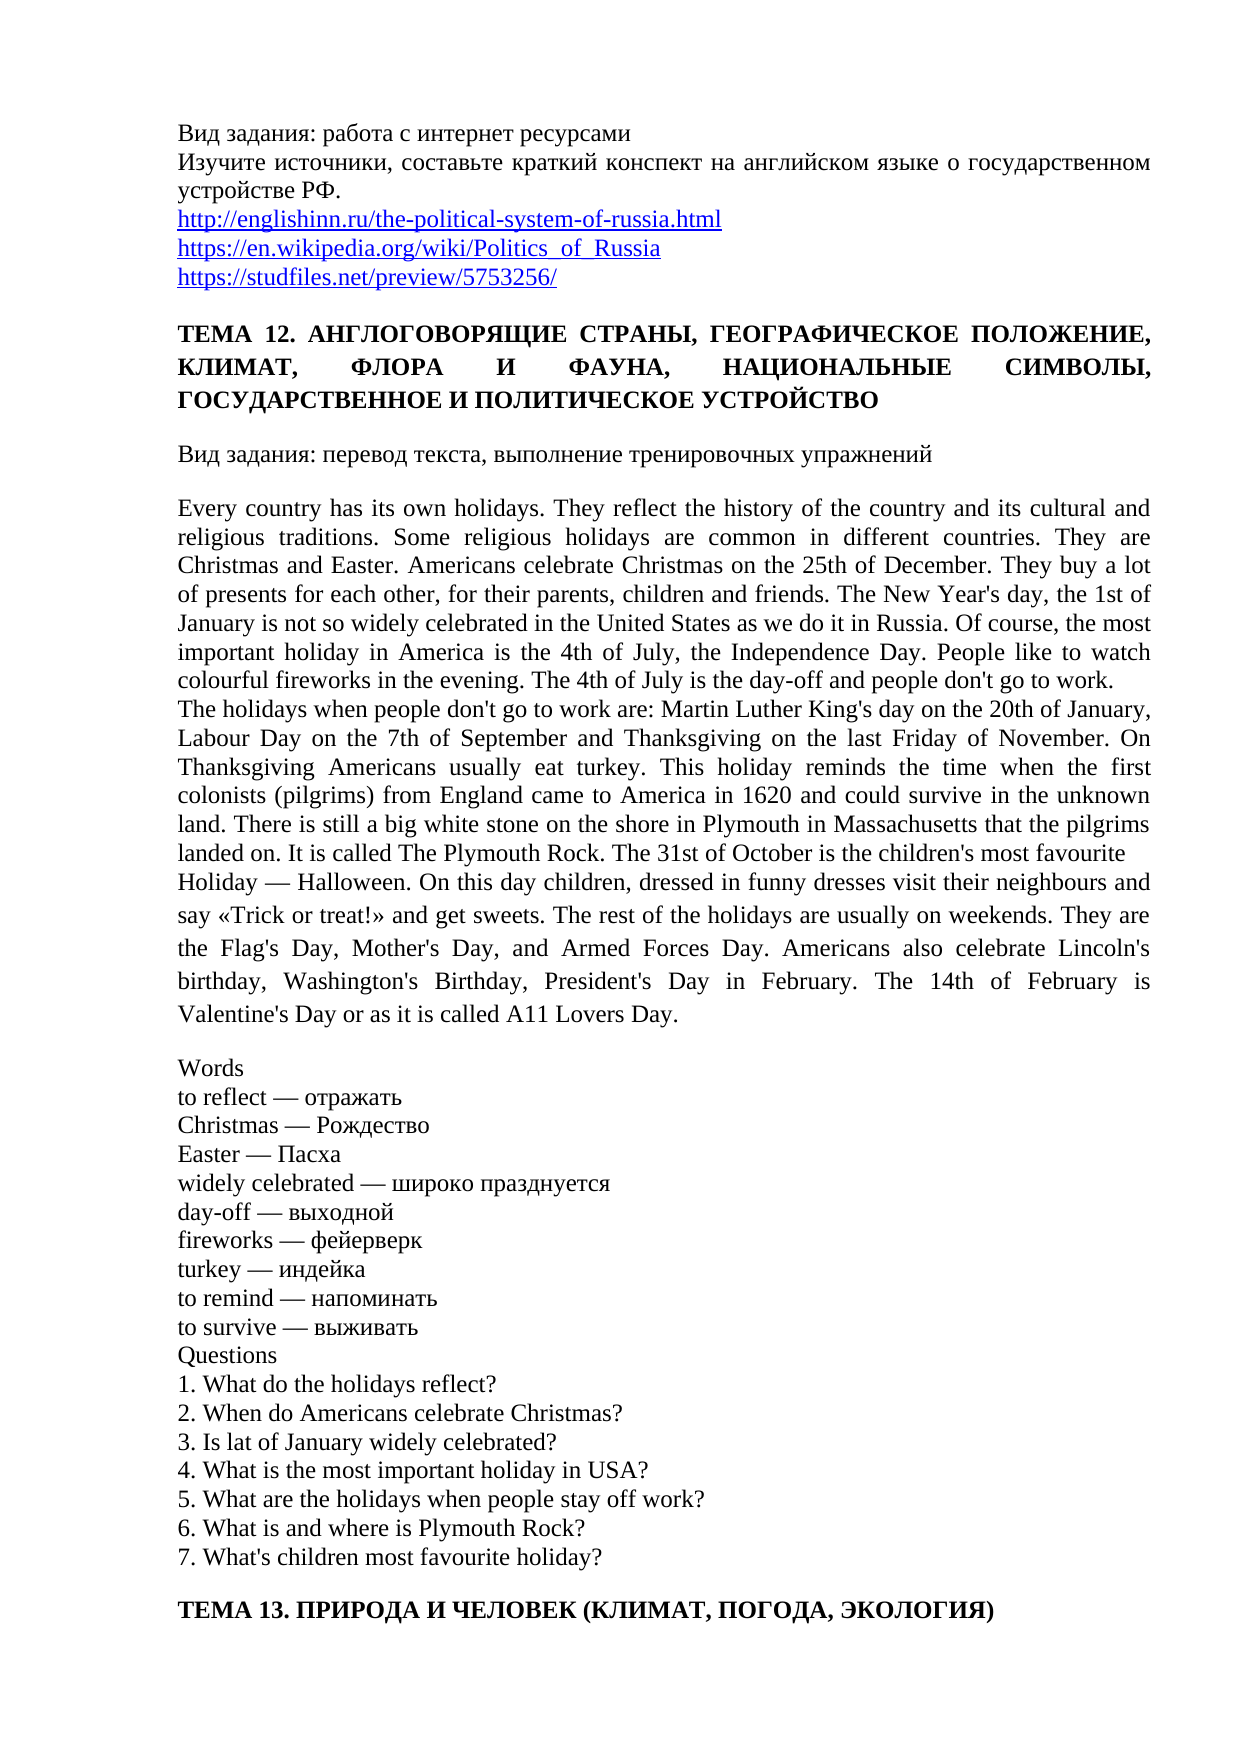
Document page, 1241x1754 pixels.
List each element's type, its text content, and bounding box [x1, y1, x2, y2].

text ТЕМА 13. ПРИРОДА И ЧЕЛОВЕК (КЛИМАТ, ПОГОДА, ЭКОЛОГИЯ) [177, 1595, 1152, 1624]
text to survive — выживать [177, 1312, 1152, 1340]
text https://studfiles.net/preview/5753256/ [177, 262, 1152, 291]
text ТЕМА 12. АНГЛОГОВОРЯЩИЕ СТРАНЫ, ГЕОГРАФИЧЕСКОЕ ПОЛОЖЕНИЕ, КЛИМАТ, ФЛОРА И ФАУНА, НАЦИОНАЛЬНЫЕ СИМВОЛЫ, ГОСУДАРСТВЕННОЕ И ПОЛИТИЧЕСКОЕ УСТРОЙСТВО [177, 319, 1152, 414]
text turkey — индейка [177, 1254, 1152, 1283]
text Вид задания: перевод текста, выполнение тренировочных упражнений [177, 439, 1152, 468]
text Вид задания: работа с интернет ресурсами [177, 118, 1152, 147]
text 6. What is and where is Plymouth Rock? [177, 1513, 1152, 1542]
text to remind — напоминать [177, 1283, 1152, 1312]
text 5. What are the holidays when people stay off work? [177, 1484, 1152, 1513]
text 7. What's children most favourite holiday? [177, 1542, 1152, 1570]
text day-off — выходной [177, 1197, 1152, 1225]
text 1. What do the holidays reflect? [177, 1369, 1152, 1398]
text Words [177, 1053, 1152, 1082]
text 3. Is lat of January widely celebrated? [177, 1427, 1152, 1455]
text Изучите источники, составьте краткий конспект на английском языке о государственном устройстве РФ. [177, 147, 1152, 204]
text Holiday — Halloween. On this day children, dressed in funny dresses visit their neighbours and say «Trick or treat!» and get sweets. The rest of the holidays are usually on weekends. They are the Flag's Day, Mother's Day, and Armed Forces Day. Americans also celebrate Lincoln's birthday, Washington's Birthday, President's Day in February. The 14th of February is Valentine's Day or as it is called А11 Lovers Day. [177, 867, 1152, 1028]
text 4. What is the most important holiday in USA? [177, 1455, 1152, 1484]
text http://englishinn.ru/the-political-system-of-russia.html [177, 204, 1152, 233]
text Easter — Пасха [177, 1139, 1152, 1168]
text Christmas — Рождество [177, 1110, 1152, 1139]
text https://en.wikipedia.org/wiki/Politics_of_Russia [177, 233, 1152, 262]
text The holidays when people don't go to work are: Martin Luther King's day on the 20th of January, Labour Day on the 7th of September and Thanksgiving on the last Friday of November. On Thanksgiving Americans usually eat turkey. This holiday reminds the time when the first colonists (pilgrims) from England came to America in 1620 and could survive in the unknown land. There is still a big white stone on the shore in Plymouth in Massachusetts that the pilgrims landed on. It is called The Plymouth Rock. The 31st of October is the children's most favourite [177, 694, 1152, 867]
text to reflect — отражать [177, 1082, 1152, 1110]
text fireworks — фейерверк [177, 1225, 1152, 1254]
text Every country has its own holidays. They reflect the history of the country and its cultural and religious traditions. Some religious holidays are common in different countries. They are Christmas and Easter. Americans celebrate Christmas on the 25th of December. They buy a lot of presents for each other, for their parents, children and friends. The New Year's day, the 1st of January is not so widely celebrated in the United States as we do it in Russia. Of course, the most important holiday in America is the 4th of July, the Independence Day. People like to watch colourful fireworks in the evening. The 4th of July is the day-off and people don't go to work. [177, 493, 1152, 694]
text widely celebrated — широко празднуется [177, 1168, 1152, 1197]
text 2. When do Americans celebrate Christmas? [177, 1398, 1152, 1427]
text Questions [177, 1340, 1152, 1369]
